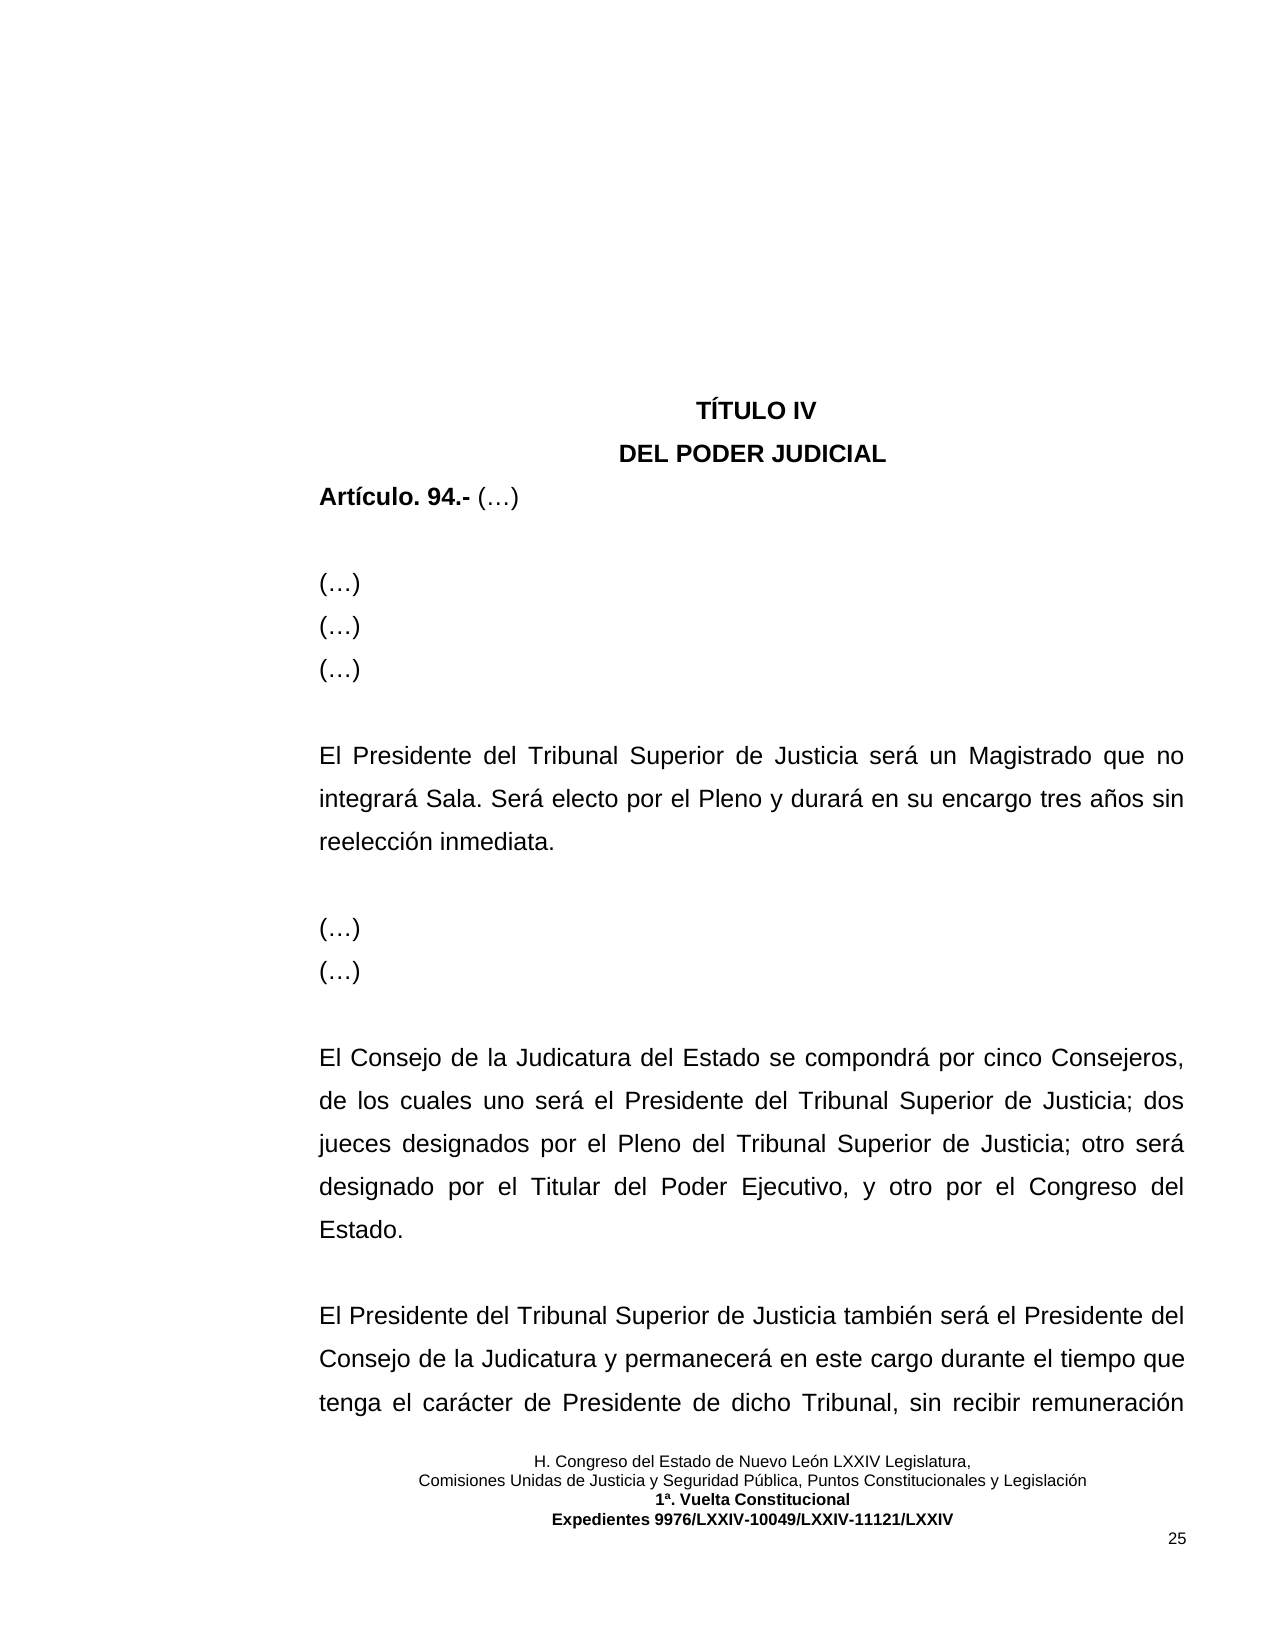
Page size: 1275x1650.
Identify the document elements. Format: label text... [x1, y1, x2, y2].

text DEL PODER JUDICIAL [319, 439, 1186, 468]
text (…) [319, 611, 1186, 640]
text (…) [319, 654, 1186, 683]
text TÍTULO IV [319, 396, 1186, 424]
text El Presidente del Tribunal Superior de Justicia será un Magistrado que no integrará Sala. Será electo por el Pleno y durará en su encargo tres años sin reelección inmediata. [319, 741, 1186, 856]
text (…) [319, 568, 1186, 597]
text (…) [319, 913, 1186, 942]
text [319, 1301, 1186, 1416]
text El Consejo de la Judicatura del Estado se compondrá por cinco Consejeros, de los cuales uno será el Presidente del Tribunal Superior de Justicia; dos jueces designados por el Pleno del Tribunal Superior de Justicia; otro será designado por el Titular del Poder Ejecutivo, y otro por el Congreso del Estado. [319, 1043, 1186, 1244]
text Artículo. 94.- (…) [319, 482, 1186, 511]
text (…) [319, 956, 1186, 985]
